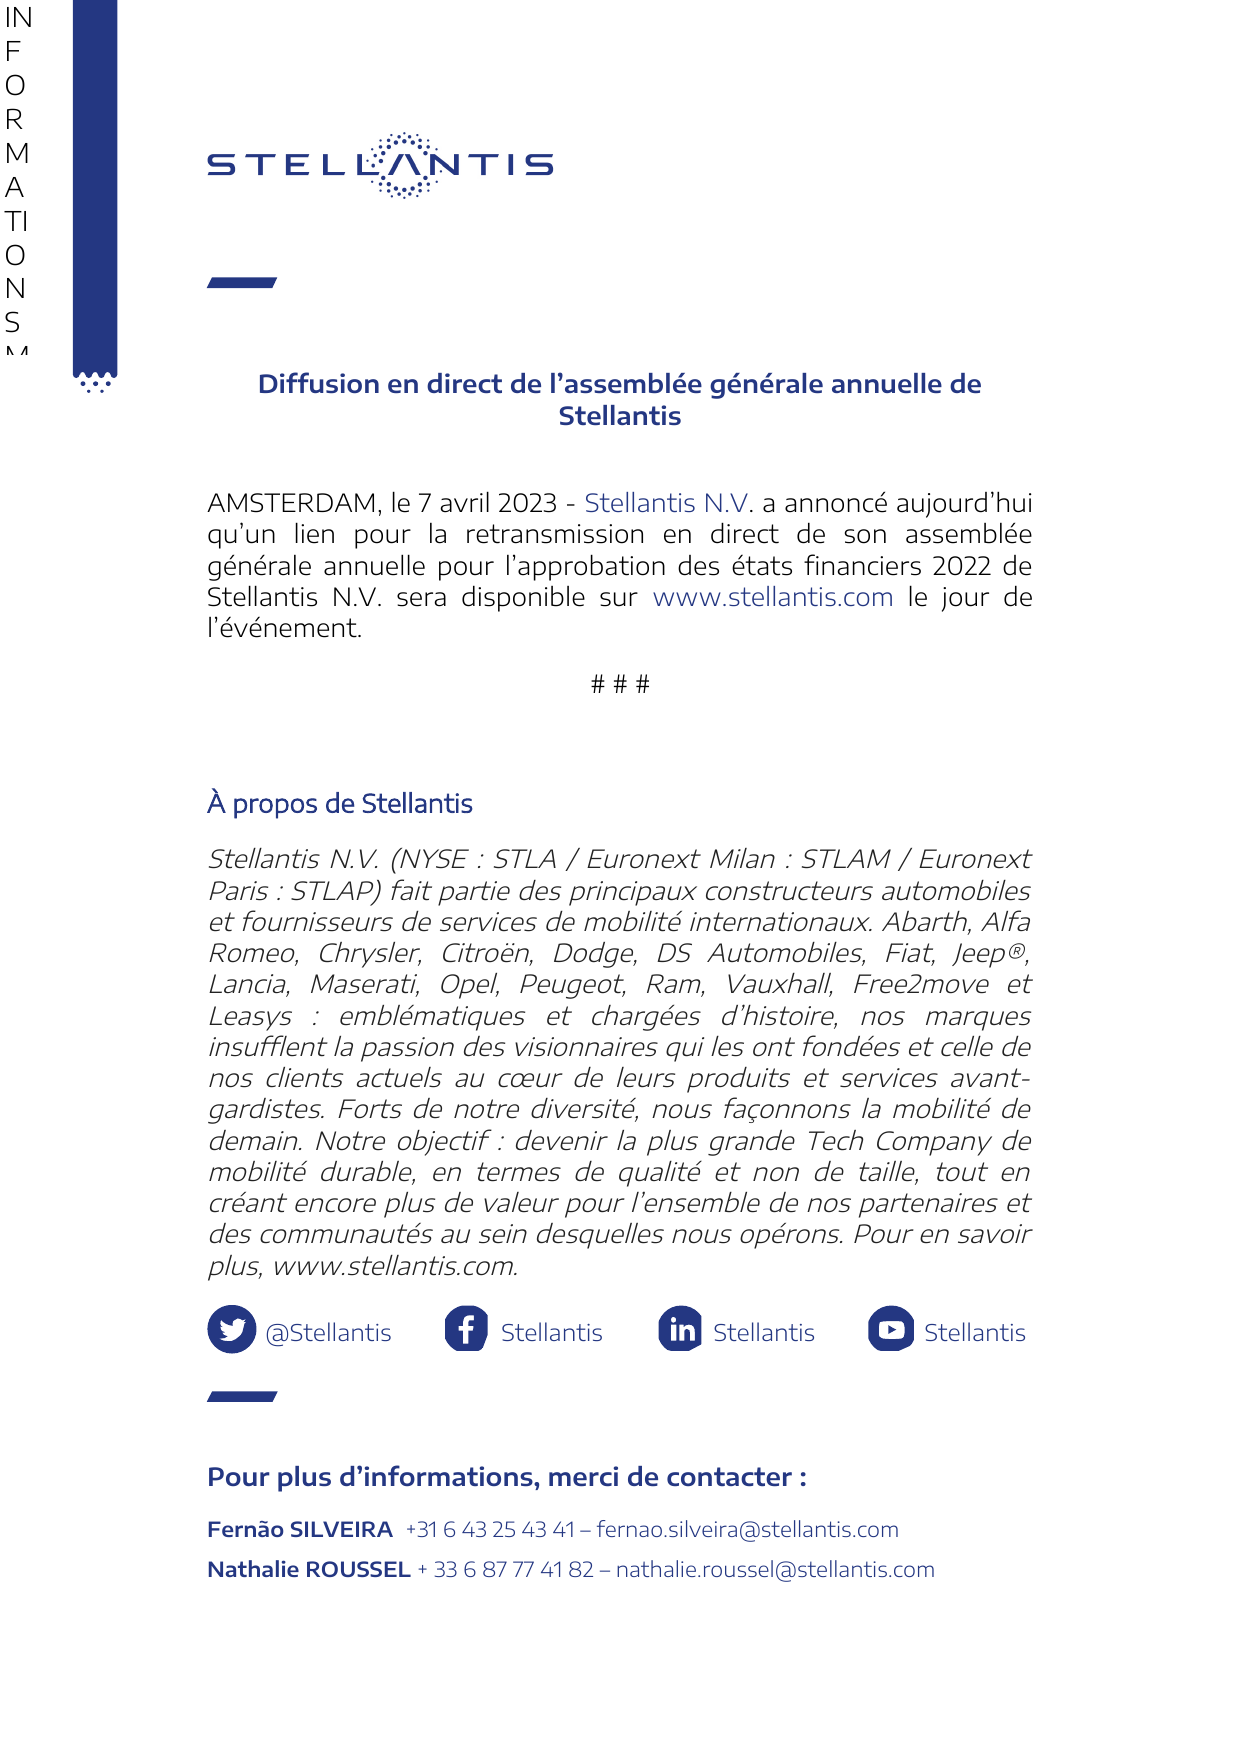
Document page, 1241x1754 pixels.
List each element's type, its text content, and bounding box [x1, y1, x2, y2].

table_header [207, 1306, 265, 1391]
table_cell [207, 1391, 1031, 1626]
text Stellantis N.V. (NYSE : STLA / Euronext Milan : STLAM / Euronext Paris : STLAP) fait partie des principaux constructeurs automobiles et fournisseurs de services de mobilité internationaux. Abarth, Alfa Romeo, Chrysler, Citroën, Dodge, DS Automobiles, Fiat, Jeep®, Lancia, Maserati, Opel, Peugeot, Ram, Vauxhall, Free2move et Leasys : emblématiques et chargées d’histoire, nos marques insufflent la passion des visionnaires qui les ont fondées et celle de nos clients actuels au cœur de leurs produits et services avant-gardistes. Forts de notre diversité, nous façonnons la mobilité de demain. Notre objectif : devenir la plus grande Tech Company de mobilité durable, en termes de qualité et non de taille, tout en créant encore plus de valeur pour l’ensemble de nos partenaires et des communautés au sein desquelles nous opérons. Pour en savoir plus, www.stellantis.com. [207, 843, 1033, 1281]
text Diffusion en direct de l’assemblée générale annuelle de Stellantis [207, 368, 1033, 431]
table_header Stellantis [713, 1306, 867, 1391]
table_header [444, 1306, 501, 1391]
table_header Stellantis [501, 1306, 657, 1391]
picture [206, 106, 587, 225]
table_header @Stellantis [265, 1306, 444, 1391]
table_header [657, 1306, 713, 1391]
text # # # [207, 668, 1033, 699]
text À propos de Stellantis [207, 787, 1033, 818]
table_header [867, 1306, 924, 1391]
text AMSTERDAM, le 7 avril 2023 - Stellantis N.V. a annoncé aujourd’hui qu’un lien pour la retransmission en direct de son assemblée générale annuelle pour l’approbation des états financiers 2022 de Stellantis N.V. sera disponible sur www.stellantis.com le jour de l’événement. [207, 487, 1033, 643]
table_header Stellantis [924, 1306, 1033, 1391]
